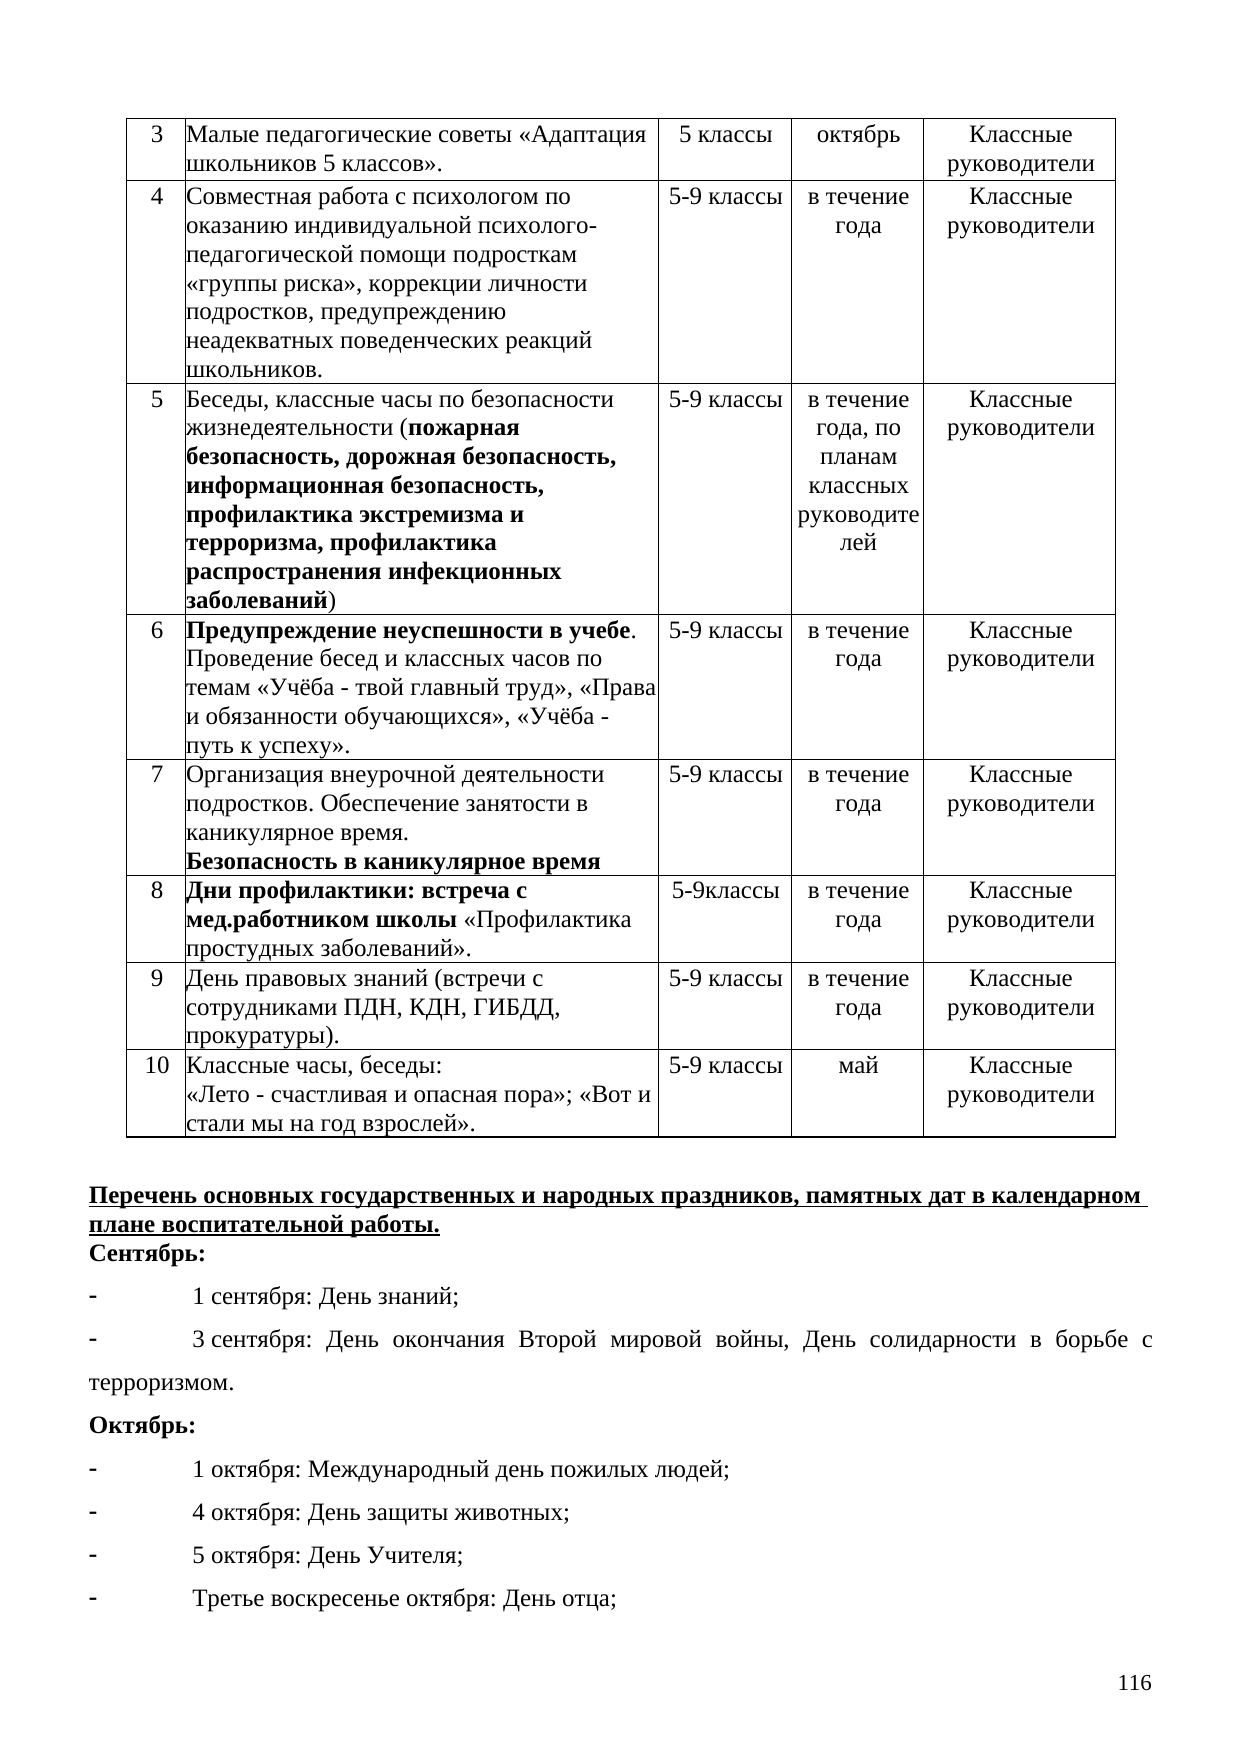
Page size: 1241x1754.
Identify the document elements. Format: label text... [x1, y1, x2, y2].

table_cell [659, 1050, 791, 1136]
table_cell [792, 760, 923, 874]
list 5 октября: День Учителя; [89, 1540, 1154, 1569]
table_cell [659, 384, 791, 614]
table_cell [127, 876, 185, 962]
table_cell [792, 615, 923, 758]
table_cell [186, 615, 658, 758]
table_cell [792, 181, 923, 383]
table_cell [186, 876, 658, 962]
text Сентябрь: [89, 1238, 1154, 1267]
text Октябрь: [89, 1411, 1154, 1439]
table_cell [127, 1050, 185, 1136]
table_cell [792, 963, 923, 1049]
list Третье воскресенье октября: День отца; [89, 1583, 1154, 1612]
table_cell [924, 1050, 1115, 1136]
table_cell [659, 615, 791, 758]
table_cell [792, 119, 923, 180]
list 4 октября: День защиты животных; [89, 1497, 1154, 1526]
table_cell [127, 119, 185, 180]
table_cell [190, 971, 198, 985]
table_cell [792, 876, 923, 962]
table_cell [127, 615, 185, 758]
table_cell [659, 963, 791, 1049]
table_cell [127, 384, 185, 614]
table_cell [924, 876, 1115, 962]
list 3 сентября: День окончания Второй мировой войны, День солидарности в борьбе с терроризмом. [89, 1324, 1154, 1396]
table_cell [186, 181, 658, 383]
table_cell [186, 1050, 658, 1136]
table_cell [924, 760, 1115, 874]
list 1 октября: Международный день пожилых людей; [89, 1454, 1154, 1482]
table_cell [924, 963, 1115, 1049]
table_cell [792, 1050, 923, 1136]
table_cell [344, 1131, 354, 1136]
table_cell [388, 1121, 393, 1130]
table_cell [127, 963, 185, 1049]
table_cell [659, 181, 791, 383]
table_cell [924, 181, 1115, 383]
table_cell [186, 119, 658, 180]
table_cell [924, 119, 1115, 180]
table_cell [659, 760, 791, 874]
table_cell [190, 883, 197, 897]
list 1 сентября: День знаний; [89, 1281, 1154, 1310]
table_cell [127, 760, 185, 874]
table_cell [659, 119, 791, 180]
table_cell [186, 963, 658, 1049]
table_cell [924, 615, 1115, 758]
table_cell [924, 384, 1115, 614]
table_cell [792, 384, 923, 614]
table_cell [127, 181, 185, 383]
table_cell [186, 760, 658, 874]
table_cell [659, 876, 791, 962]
text Перечень основных государственных и народных праздников, памятных дат в календарном плане воспитательной работы. [89, 1181, 1154, 1238]
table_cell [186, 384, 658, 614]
